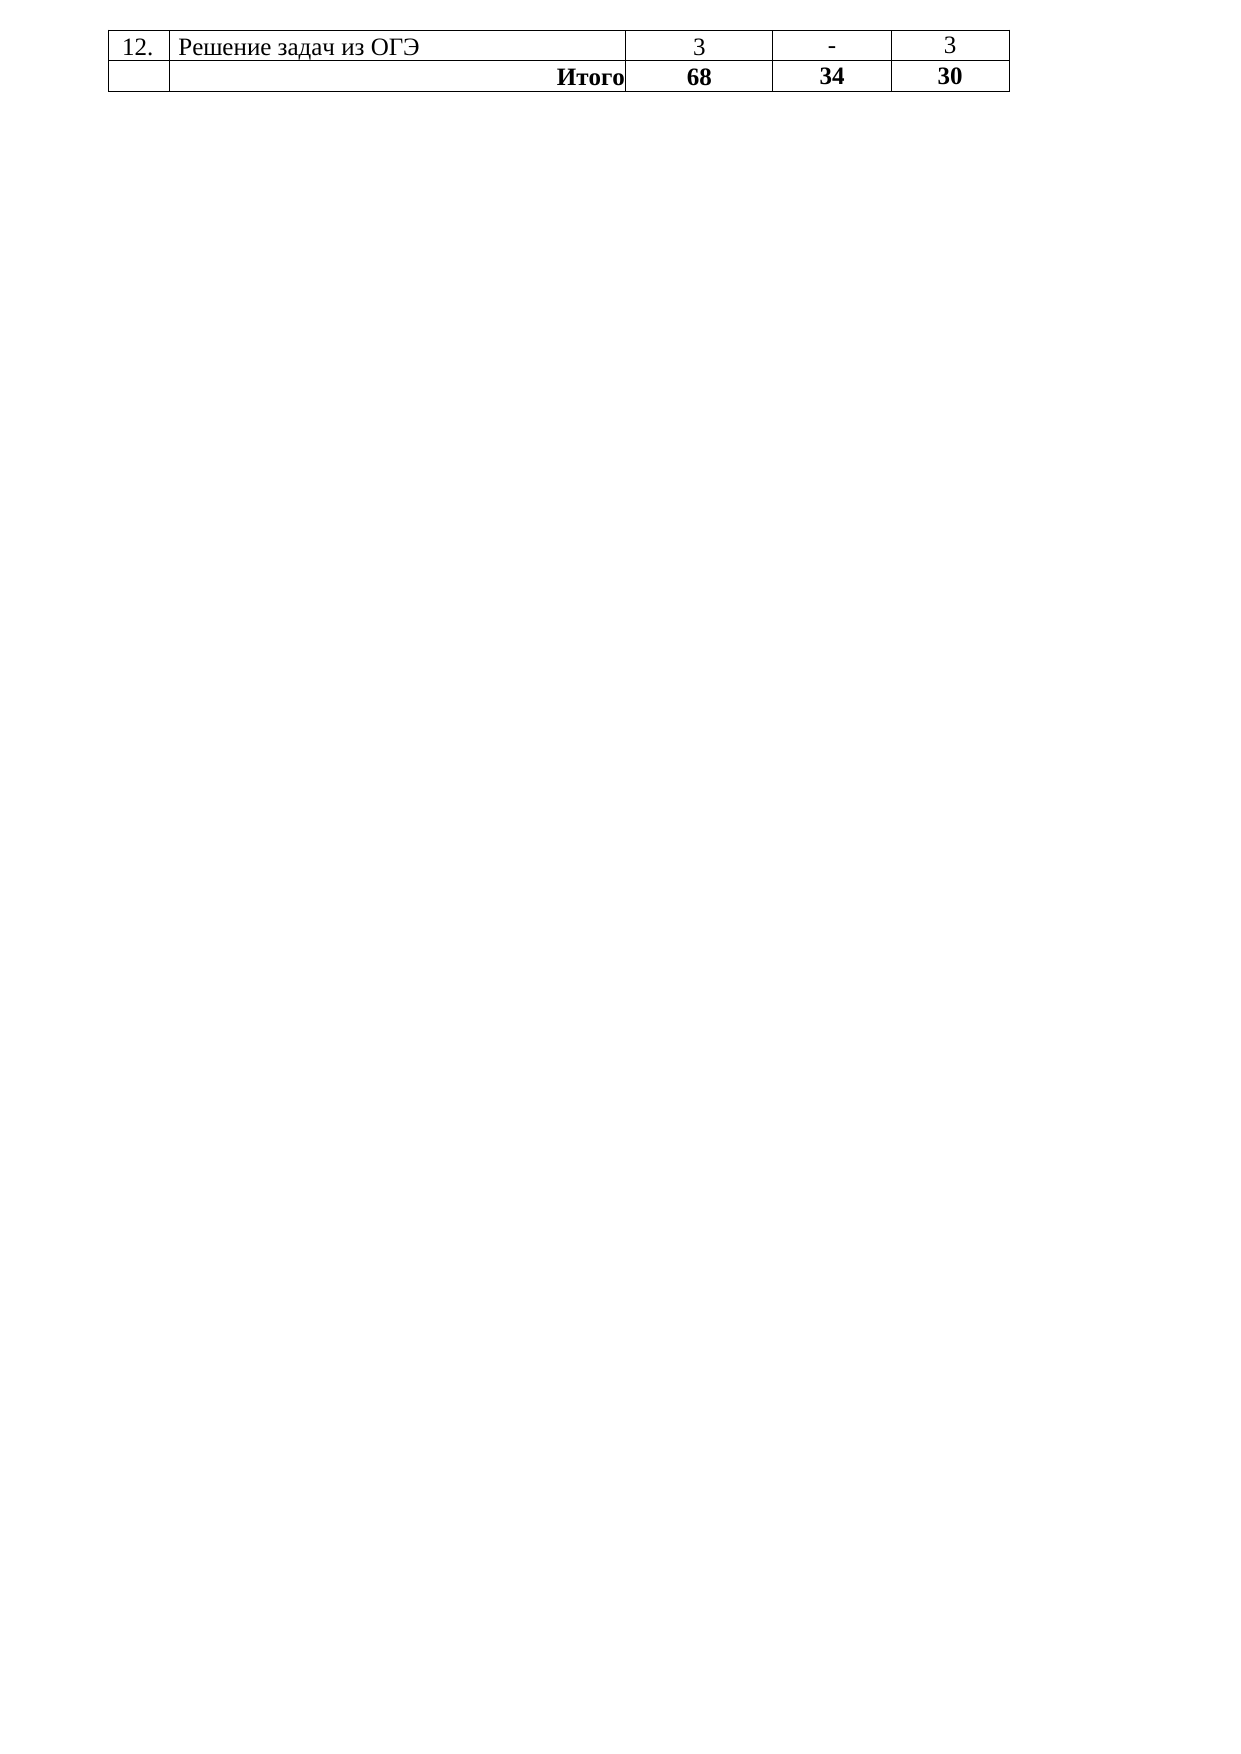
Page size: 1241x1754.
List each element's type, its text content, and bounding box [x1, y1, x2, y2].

table_cell [109, 61, 169, 91]
table_cell 12. [109, 31, 169, 60]
table_cell 68 [626, 61, 772, 91]
table_cell Решение задач из ОГЭ [170, 31, 625, 60]
table_cell 3 [892, 31, 1009, 60]
table_cell 34 [892, 61, 1009, 91]
table_cell - [773, 31, 891, 60]
table_cell 34 [773, 61, 891, 91]
table_cell 3 [626, 31, 772, 60]
table_cell Итого [170, 61, 625, 91]
